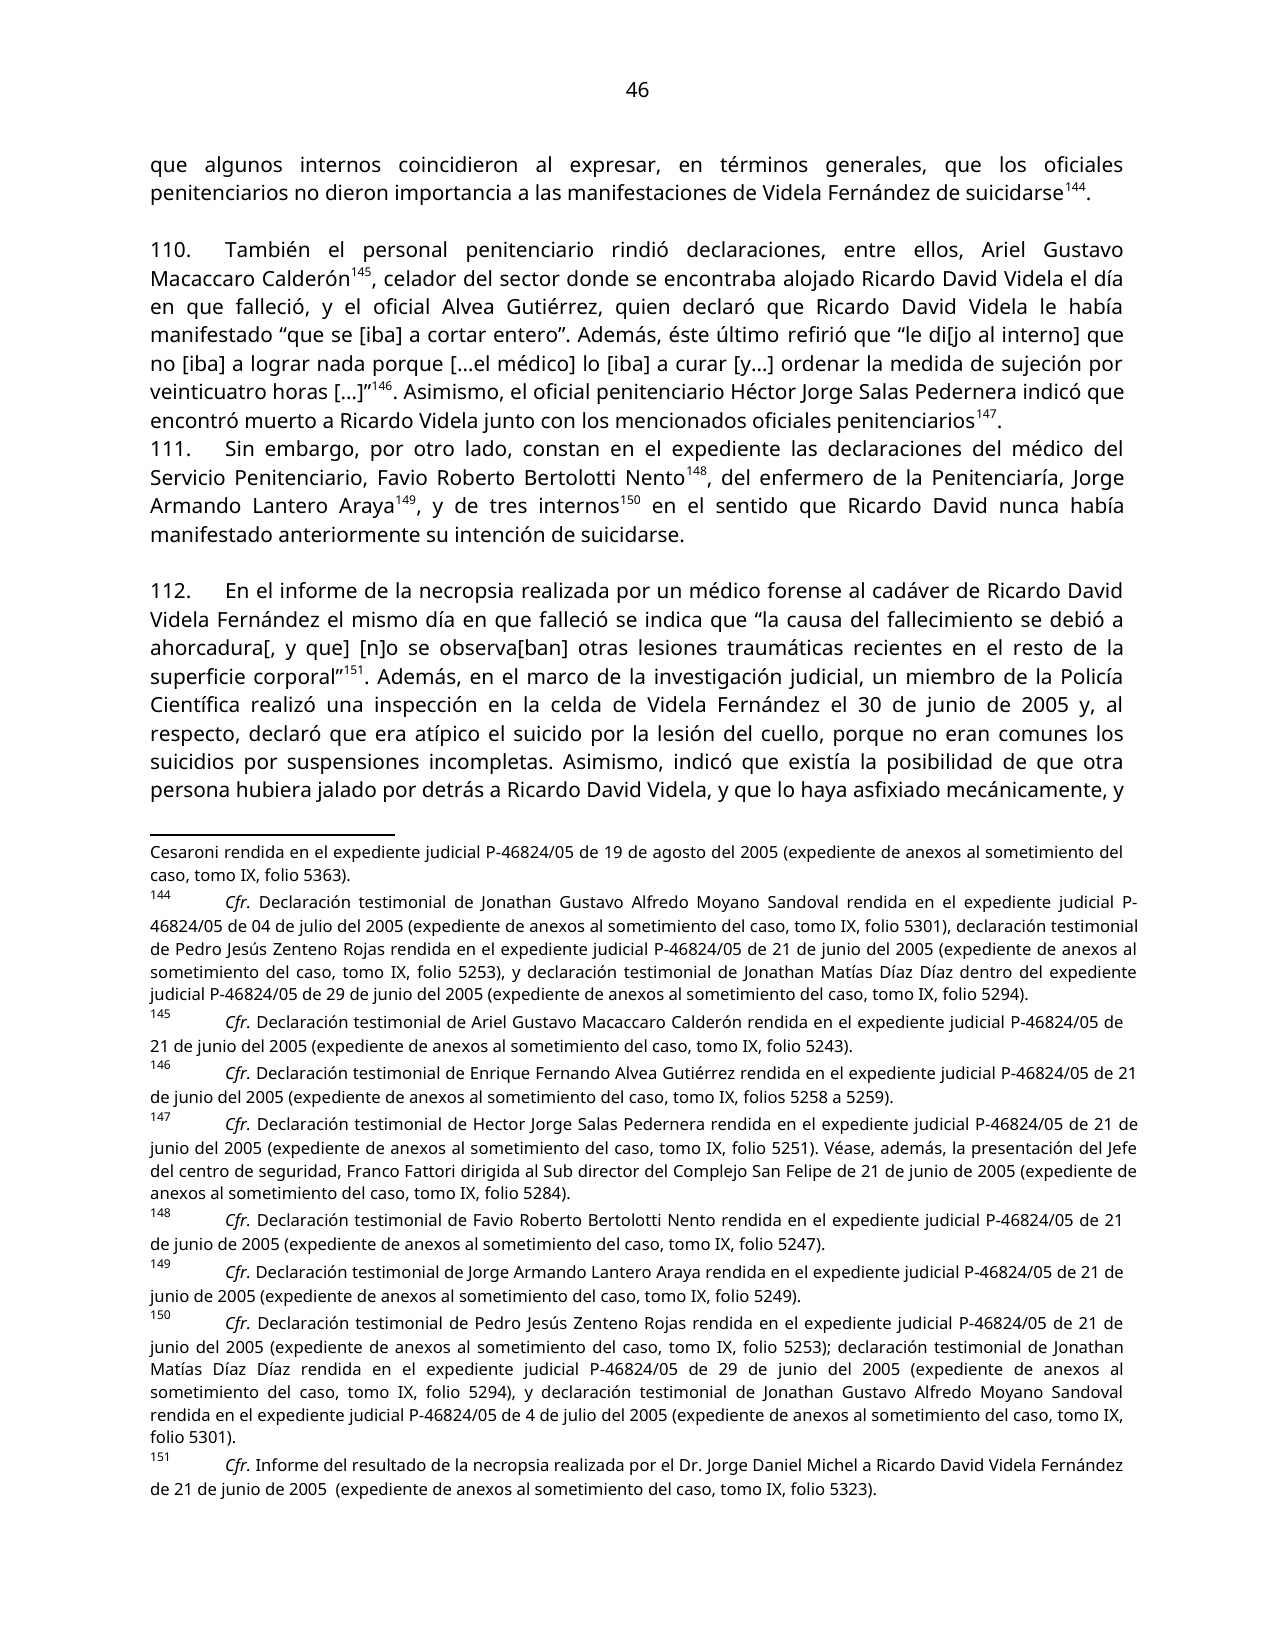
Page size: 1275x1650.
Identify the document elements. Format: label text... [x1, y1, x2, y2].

list Durante la investigación de la muerte de Ricardo David Videla Fernández se recopilaron declaraciones testimoniales del personal de la Penitenciaría Provincial de Mendoza, de diversos internos y de miembros de la Comisión de Seguimiento de Políticas Penitenciarias que visitaron la Penitenciaría de Mendoza en los días previos a su muerte (supra párr. 107). Así, cabe destacar que algunos internos coincidieron al expresar, en términos generales, que los oficiales penitenciarios no dieron importancia a las manifestaciones de Videla Fernández de suicidarse. [150, 150, 1125, 207]
list Sin embargo, por otro lado, constan en el expediente las declaraciones del médico del Servicio Penitenciario, Favio Roberto Bertolotti Nento, del enfermero de la Penitenciaría, Jorge Armando Lantero Araya, y de tres internos en el sentido que Ricardo David nunca había manifestado anteriormente su intención de suicidarse. [150, 434, 1125, 548]
list En el informe de la necropsia realizada por un médico forense al cadáver de Ricardo David Videla Fernández el mismo día en que falleció se indica que “la causa del fallecimiento se debió a ahorcadura[, y que] [n]o se observa[ban] otras lesiones traumáticas recientes en el resto de la superficie corporal”. Además, en el marco de la investigación judicial, un miembro de la Policía Científica realizó una inspección en la celda de Videla Fernández el 30 de junio de 2005 y, al respecto, declaró que era atípico el suicido por la lesión del cuello, porque no eran comunes los suicidios por suspensiones incompletas. Asimismo, indicó que existía la posibilidad de que otra persona hubiera jalado por detrás a Ricardo David Videla, y que lo haya asfixiado mecánicamente, y luego jalado hacia abajo. Particularmente, dicho policía mencionó que “el cinturón no se condecía con las vestimentas que [Ricardo David Videla Fernández] llevaba en ese momento”. [150, 577, 1125, 804]
list También el personal penitenciario rindió declaraciones, entre ellos, Ariel Gustavo Macaccaro Calderón, celador del sector donde se encontraba alojado Ricardo David Videla el día en que falleció, y el oficial Alvea Gutiérrez, quien declaró que Ricardo David Videla le había manifestado “que se [iba] a cortar entero”. Además, éste último refirió que “le di[jo al interno] que no [iba] a lograr nada porque […el médico] lo [iba] a curar [y…] ordenar la medida de sujeción por veinticuatro horas […]”. Asimismo, el oficial penitenciario Héctor Jorge Salas Pedernera indicó que encontró muerto a Ricardo Videla junto con los mencionados oficiales penitenciarios. [150, 235, 1125, 434]
